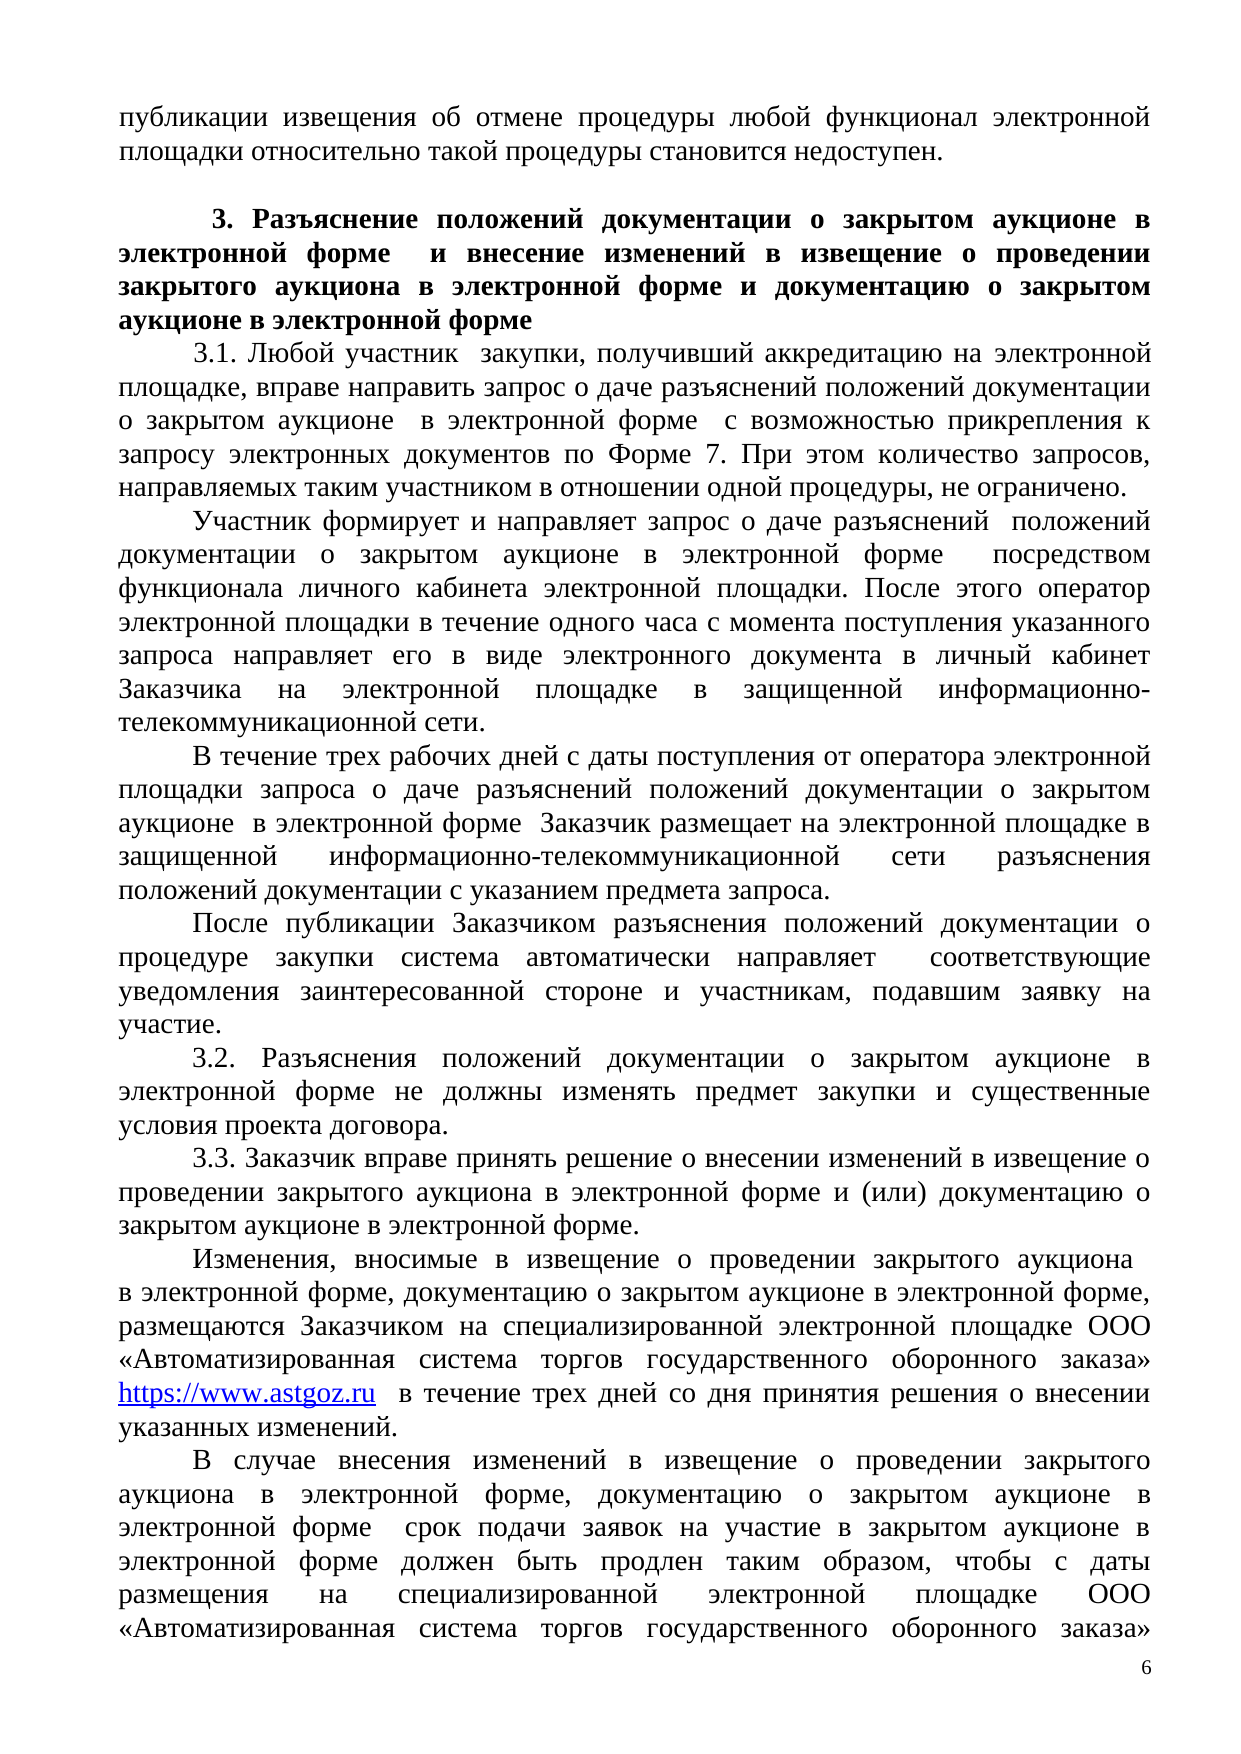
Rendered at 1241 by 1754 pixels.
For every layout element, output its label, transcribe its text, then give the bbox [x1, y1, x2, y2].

text Участник формирует и направляет запрос о даче разъяснений положений документации о закрытом аукционе в электронной форме посредством функционала личного кабинета электронной площадки. После этого оператор электронной площадки в течение одного часа с момента поступления указанного запроса направляет его в виде электронного документа в личный кабинет Заказчика на электронной площадке в защищенной информационно-телекоммуникационной сети. [118, 503, 1152, 738]
text 3.2. Разъяснения положений документации о закрытом аукционе в электронной форме не должны изменять предмет закупки и существенные условия проекта договора. [118, 1040, 1152, 1140]
text 3.3. Заказчик вправе принять решение о внесении изменений в извещение о проведении закрытого аукциона в электронной форме и (или) документацию о закрытом аукционе в электронной форме. [118, 1140, 1152, 1241]
text После публикации Заказчиком разъяснения положений документации о процедуре закупки система автоматически направляет соответствующие уведомления заинтересованной стороне и участникам, подавшим заявку на участие. [118, 906, 1152, 1040]
text В течение трех рабочих дней с даты поступления от оператора электронной площадки запроса о даче разъяснений положений документации о закрытом аукционе в электронной форме Заказчик размещает на электронной площадке в защищенной информационно-телекоммуникационной сети разъяснения положений документации с указанием предмета запроса. [118, 738, 1152, 906]
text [118, 1442, 1152, 1643]
text 3. Разъяснение положений документации о закрытом аукционе в электронной форме и внесение изменений в извещение о проведении закрытого аукциона в электронной форме и документацию о закрытом аукционе в электронной форме [118, 201, 1152, 335]
text Изменения, вносимые в извещение о проведении закрытого аукциона в электронной форме, документацию о закрытом аукционе в электронной форме, размещаются Заказчиком на специализированной электронной площадке ООО «Автоматизированная система торгов государственного оборонного заказа» https://www.astgoz.ru в течение трех дней со дня принятия решения о внесении указанных изменений. [118, 1241, 1152, 1442]
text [119, 99, 1151, 166]
text 3.1. Любой участник закупки, получивший аккредитацию на электронной площадке, вправе направить запрос о даче разъяснений положений документации о закрытом аукционе в электронной форме с возможностью прикрепления к запросу электронных документов по Форме 7. При этом количество запросов, направляемых таким участником в отношении одной процедуры, не ограничено. [118, 335, 1152, 503]
